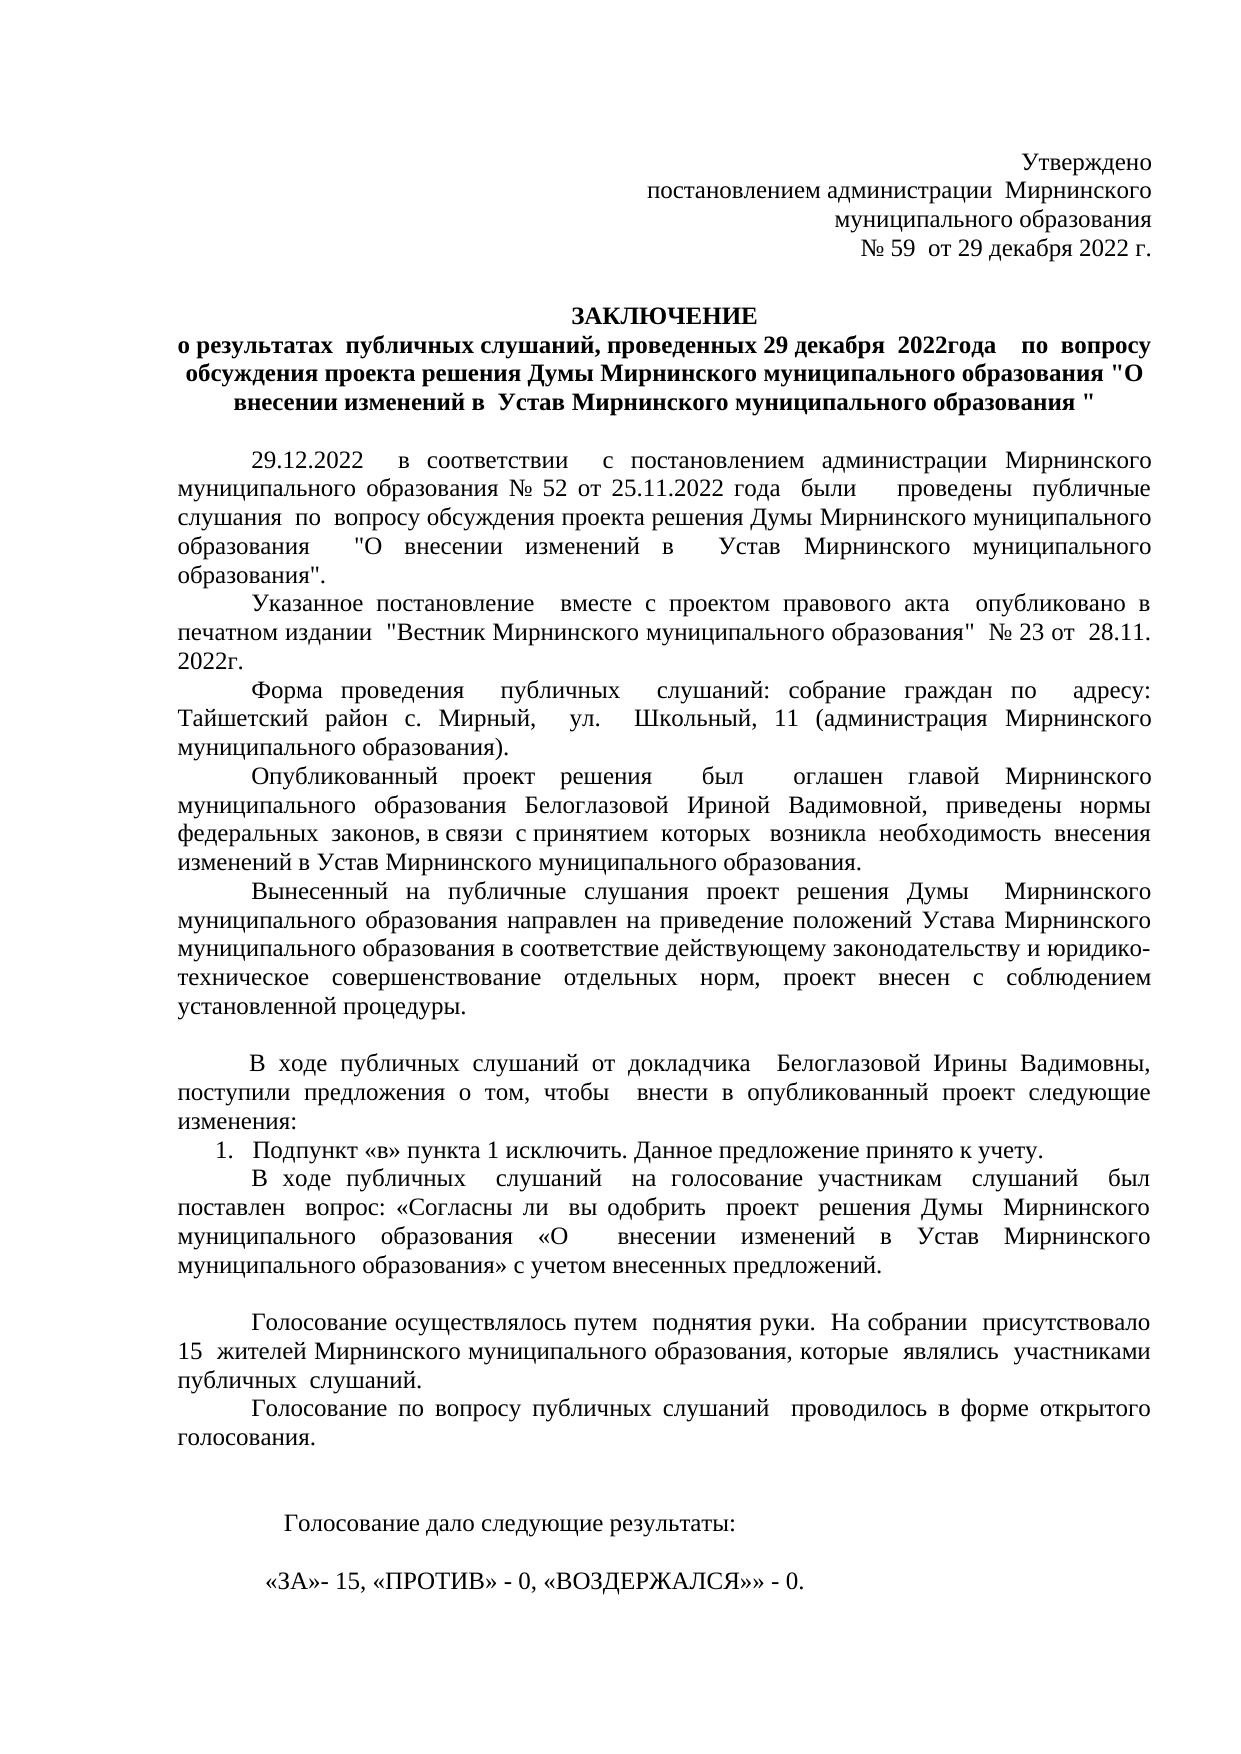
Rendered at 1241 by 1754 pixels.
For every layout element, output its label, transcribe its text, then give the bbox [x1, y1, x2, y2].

text Вынесенный на публичные слушания проект решения Думы Мирнинского муниципального образования направлен на приведение положений Устава Мирнинского муниципального образования в соответствие действующему законодательству и юридико-техническое совершенствование отдельных норм, проект внесен с соблюдением установленной процедуры. [177, 876, 1152, 1020]
list Подпункт «в» пункта 1 исключить. Данное предложение принято к учету. [215, 1135, 1152, 1163]
text В ходе публичных слушаний от докладчика Белоглазовой Ирины Вадимовны, поступили предложения о том, чтобы внести в опубликованный проект следующие изменения: [177, 1048, 1152, 1135]
text Голосование осуществлялось путем поднятия руки. На собрании присутствовало 15 жителей Мирнинского муниципального образования, которые являлись участниками публичных слушаний. [177, 1307, 1152, 1393]
text 29.12.2022 в соответствии с постановлением администрации Мирнинского муниципального образования № 52 от 25.11.2022 года были проведены публичные слушания по вопросу обсуждения проекта решения Думы Мирнинского муниципального образования "О внесении изменений в Устав Мирнинского муниципального образования". [177, 445, 1152, 588]
text Голосование по вопросу публичных слушаний проводилось в форме открытого голосования. [177, 1393, 1152, 1451]
text Форма проведения публичных слушаний: собрание граждан по адресу: Тайшетский район с. Мирный, ул. Школьный, 11 (администрация Мирнинского муниципального образования). [177, 675, 1152, 761]
text Утверждено [177, 147, 1152, 176]
text ЗАКЛЮЧЕНИЕ [177, 301, 1152, 330]
text Опубликованный проект решения был оглашен главой Мирнинского муниципального образования Белоглазовой Ириной Вадимовной, приведены нормы федеральных законов, в связи с принятием которых возникла необходимость внесения изменений в Устав Мирнинского муниципального образования. [177, 761, 1152, 876]
text муниципального образования [177, 204, 1152, 233]
text Указанное постановление вместе с проектом правового акта опубликовано в печатном издании "Вестник Мирнинского муниципального образования" № 23 от 28.11. 2022г. [177, 588, 1152, 675]
text В ходе публичных слушаний на голосование участникам слушаний был поставлен вопрос: «Согласны ли вы одобрить проект решения Думы Мирнинского муниципального образования «О внесении изменений в Устав Мирнинского муниципального образования» с учетом внесенных предложений. [177, 1163, 1152, 1278]
text № 59 от 29 декабря 2022 г. [177, 233, 1152, 262]
text о результатах публичных слушаний, проведенных 29 декабря 2022года по вопросу обсуждения проекта решения Думы Мирнинского муниципального образования "О внесении изменений в Устав Мирнинского муниципального образования " [177, 330, 1152, 416]
text «ЗА»- 15, «ПРОТИВ» - 0, «ВОЗДЕРЖАЛСЯ»» - 0. [177, 1566, 1152, 1595]
text постановлением администрации Мирнинского [177, 176, 1152, 204]
text Голосование дало следующие результаты: [177, 1508, 1152, 1537]
